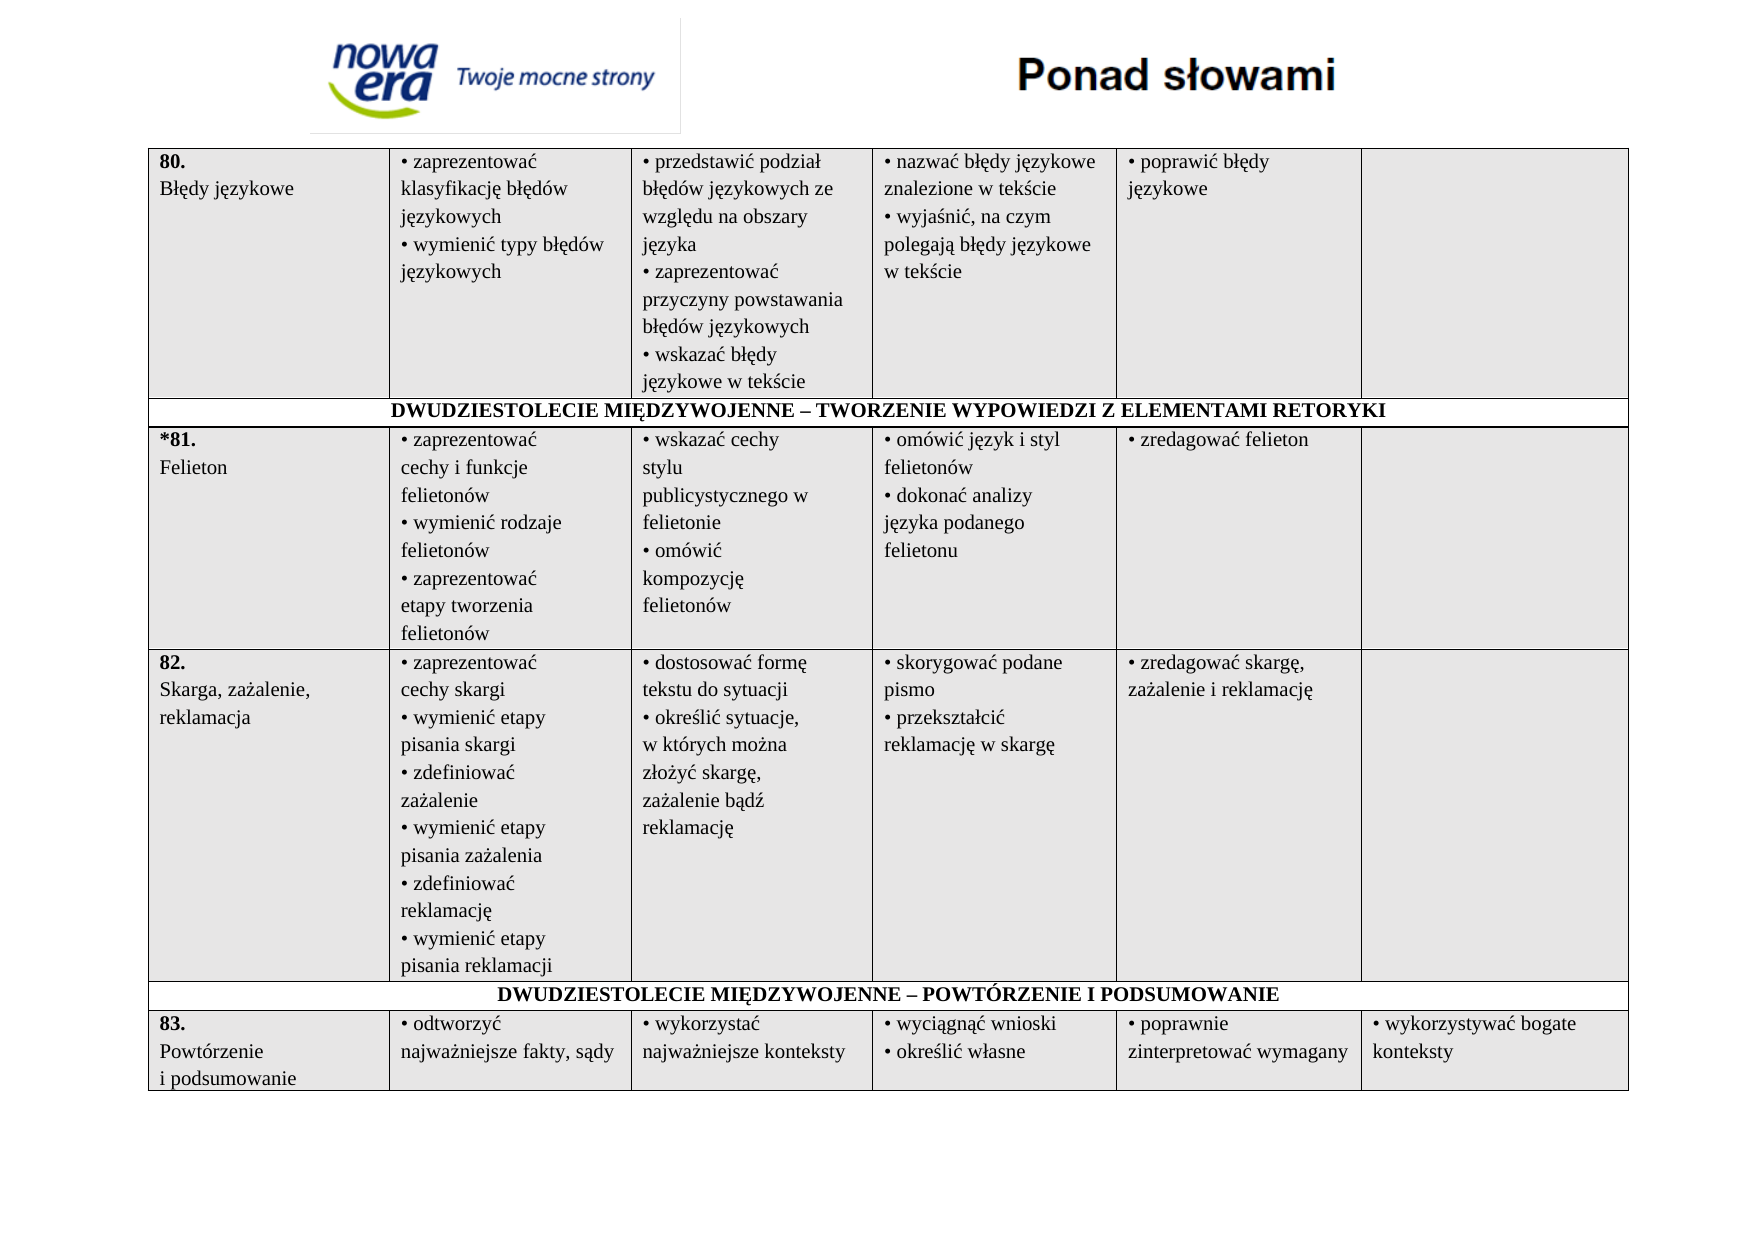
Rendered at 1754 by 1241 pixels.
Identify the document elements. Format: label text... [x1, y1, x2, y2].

table_cell • odtworzyć najważniejsze fakty, sądy i opinie [390, 1011, 631, 1090]
table_cell [1362, 428, 1628, 648]
table_cell • skorygować podane pismo • przekształcić reklamację w skargę [873, 650, 1116, 981]
table_cell • przedstawić podział błędów językowych ze względu na obszary języka • zaprezentować przyczyny powstawania błędów językowych • wskazać błędy językowe w tekście [632, 149, 872, 397]
table_cell [1362, 149, 1628, 397]
table_cell • zaprezentować cechy skargi • wymienić etapy pisania skargi • zdefiniować zażalenie • wymienić etapy pisania zażalenia • zdefiniować reklamację • wymienić etapy pisania reklamacji [390, 650, 631, 981]
table_cell 83. Powtórzenie i podsumowanie wiadomości [149, 1011, 389, 1090]
table_cell • zredagować skargę, zażalenie i reklamację [1117, 650, 1361, 981]
table_cell [1362, 650, 1628, 981]
table_cell • wykorzystać najważniejsze konteksty [632, 1011, 872, 1090]
table_cell • nazwać błędy językowe znalezione w tekście • wyjaśnić, na czym polegają błędy językowe w tekście [873, 149, 1116, 397]
table_cell • poprawnie zinterpretować wymagany materiał • właściwie argumentować • uogólniać, podsumowywać i porównywać [1117, 1011, 1361, 1090]
table_cell • dostosować formę tekstu do sytuacji • określić sytuacje, w których można złożyć skargę, zażalenie bądź reklamację [632, 650, 872, 981]
table_cell • wyciągnąć wnioski • określić własne stanowisko [873, 1011, 1116, 1090]
table_cell • wskazać cechy stylu publicystycznego w felietonie • omówić kompozycję felietonów [632, 428, 872, 648]
table_cell • omówić język i styl felietonów • dokonać analizy języka podanego felietonu [873, 428, 1116, 648]
table_cell 82. Skarga, zażalenie, reklamacja [149, 650, 389, 981]
table_cell 80. Błędy językowe [149, 149, 389, 397]
table_cell DWUDZIESTOLECIE MIĘDZYWOJENNE – TWORZENIE WYPOWIEDZI Z ELEMENTAMI RETORYKI [149, 399, 1628, 426]
table_cell • zaprezentować klasyfikację błędów językowych • wymienić typy błędów językowych [390, 149, 631, 397]
table_cell • wykorzystywać bogate konteksty • formułować i rozwiązywać problemy badawcze [1362, 1011, 1628, 1090]
table_cell • poprawić błędy językowe [1117, 149, 1361, 397]
table_cell • zredagować felieton [1117, 428, 1361, 648]
table_cell • zaprezentować cechy i funkcje felietonów • wymienić rodzaje felietonów • zaprezentować etapy tworzenia felietonów [390, 428, 631, 648]
table_cell DWUDZIESTOLECIE MIĘDZYWOJENNE – POWTÓRZENIE I PODSUMOWANIE [149, 982, 1628, 1010]
table_cell *81. Felieton [149, 428, 389, 648]
picture [310, 18, 682, 135]
